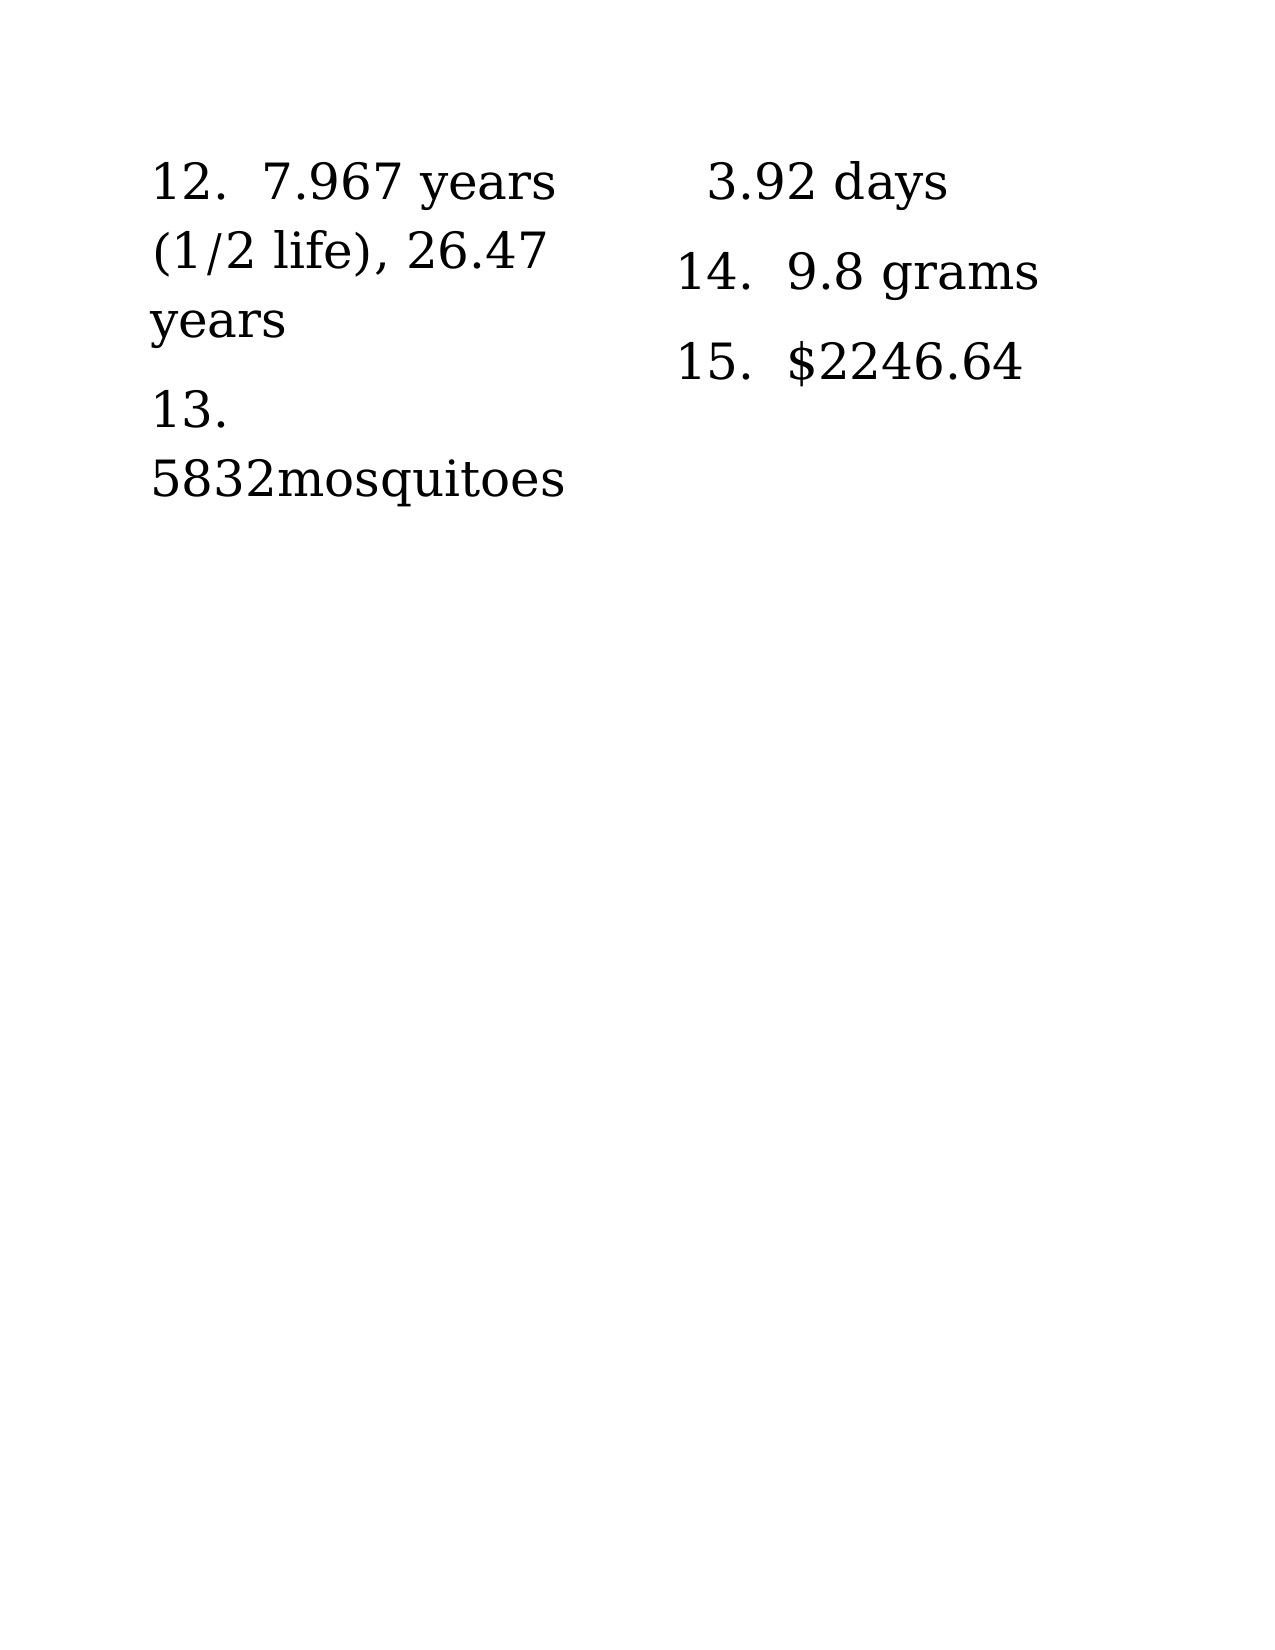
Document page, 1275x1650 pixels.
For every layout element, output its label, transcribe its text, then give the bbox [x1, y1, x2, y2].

text 3.92 days [675, 150, 1125, 210]
text 14. 9.8 grams [675, 240, 1125, 300]
text 15. $2246.64 [675, 329, 1125, 389]
text 12. 7.967 years (1/2 life), 26.47 years [150, 150, 600, 348]
text 13. 5832mosquitoes [150, 378, 600, 507]
